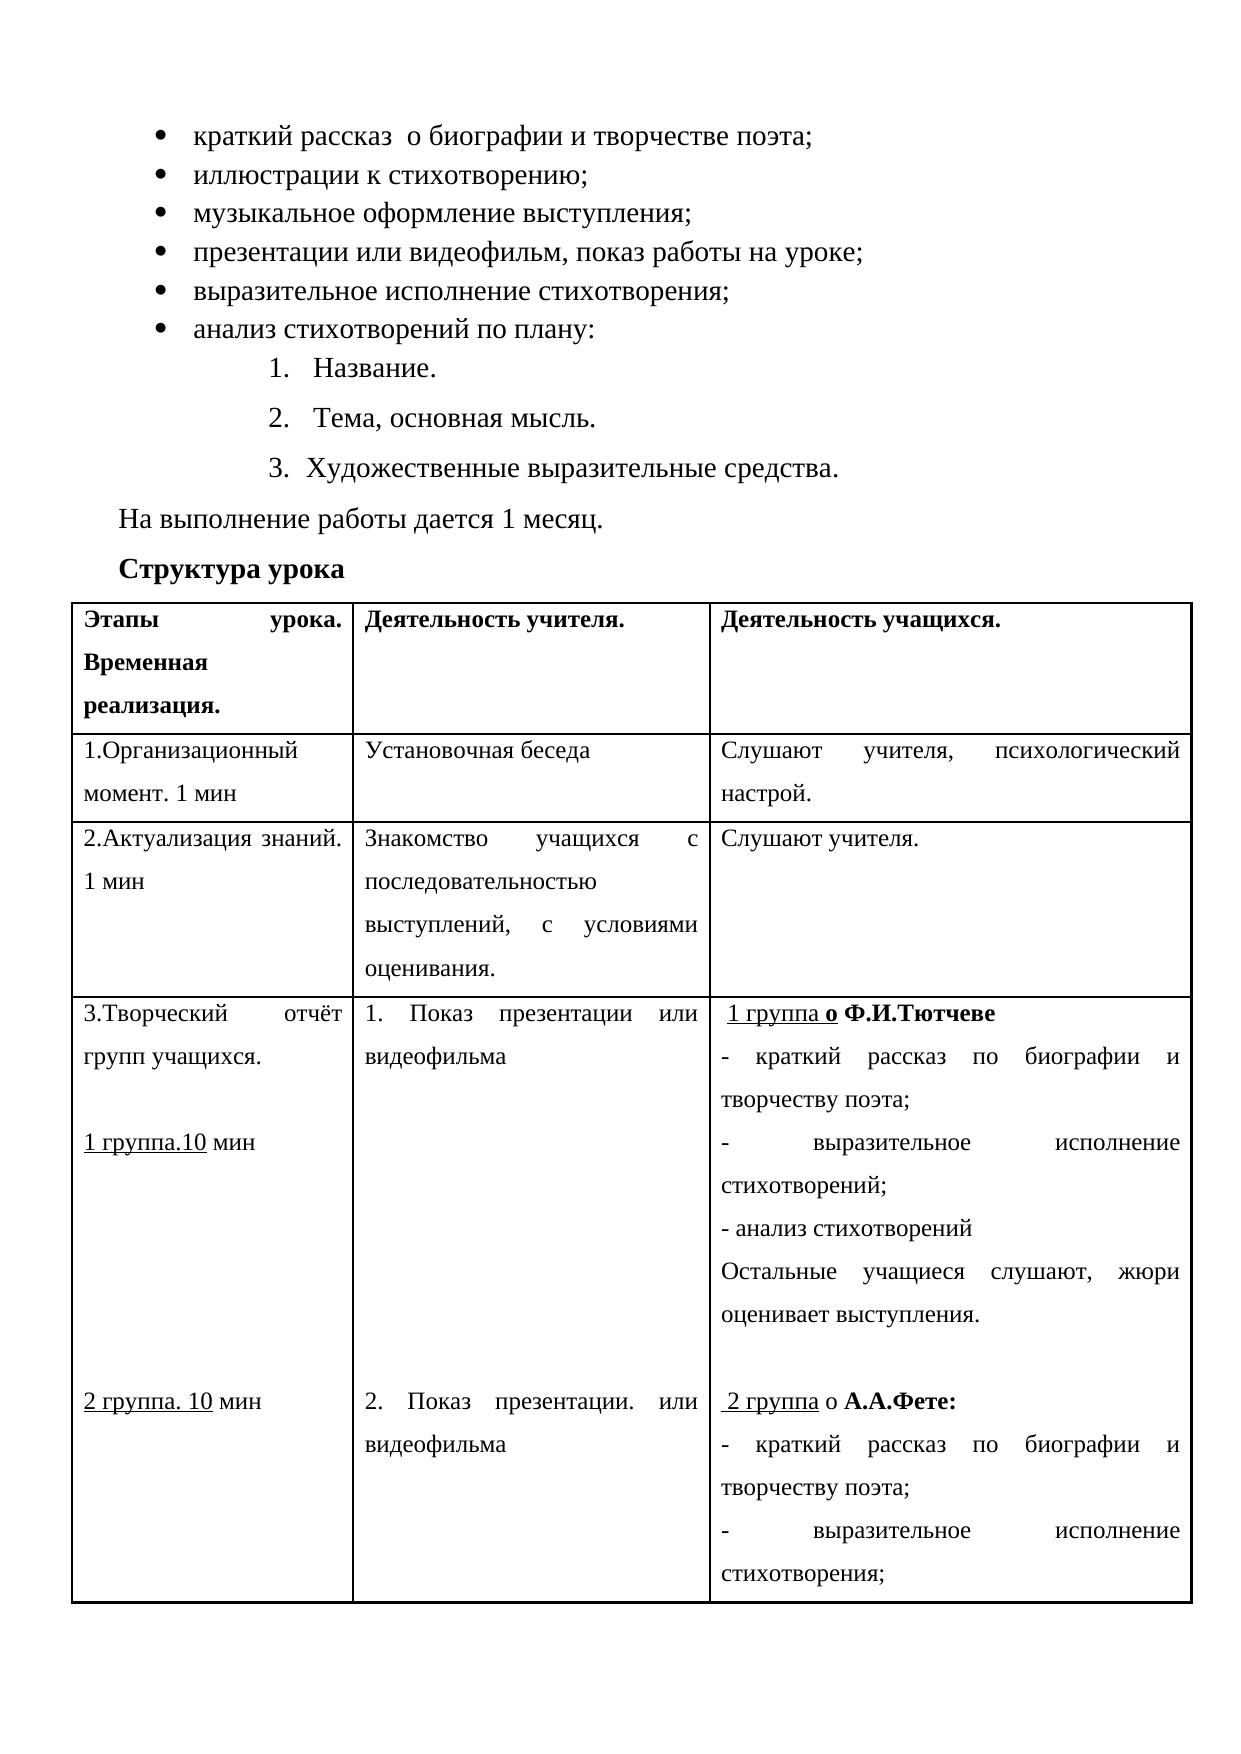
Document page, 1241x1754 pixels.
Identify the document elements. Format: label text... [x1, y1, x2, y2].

list музыкальное оформление выступления; [156, 195, 1152, 229]
table_header Этапы урока. Временная реализация. [73, 604, 352, 733]
list анализ стихотворений по плану: [156, 311, 1152, 345]
list Тема, основная мысль. [268, 400, 1152, 434]
list презентации или видеофильм, показ работы на уроке; [156, 234, 1152, 268]
table_cell Слушают учителя, психологический настрой. [711, 735, 1190, 821]
table_cell Слушают учителя. [711, 823, 1190, 996]
text На выполнение работы дается 1 месяц. [118, 501, 1152, 534]
table_header Деятельность учителя. [354, 604, 709, 733]
table_header Деятельность учащихся. [711, 604, 1190, 733]
table_cell Установочная беседа [354, 735, 709, 821]
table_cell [354, 998, 709, 1601]
list краткий рассказ о биографии и творчестве поэта; [156, 118, 1152, 152]
list выразительное исполнение стихотворения; [156, 273, 1152, 306]
list иллюстрации к стихотворению; [156, 157, 1152, 190]
text Структура урока [118, 551, 1152, 585]
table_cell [73, 998, 352, 1601]
list Художественные выразительные средства. [268, 451, 1152, 484]
list Название. [268, 350, 1152, 383]
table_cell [711, 998, 1190, 1601]
table_cell Знакомство учащихся с последовательностью выступлений, с условиями оценивания. [354, 823, 709, 996]
table_cell 2.Актуализация знаний. 1 мин [73, 823, 352, 996]
table_cell 1.Организационный момент. 1 мин [73, 735, 352, 821]
